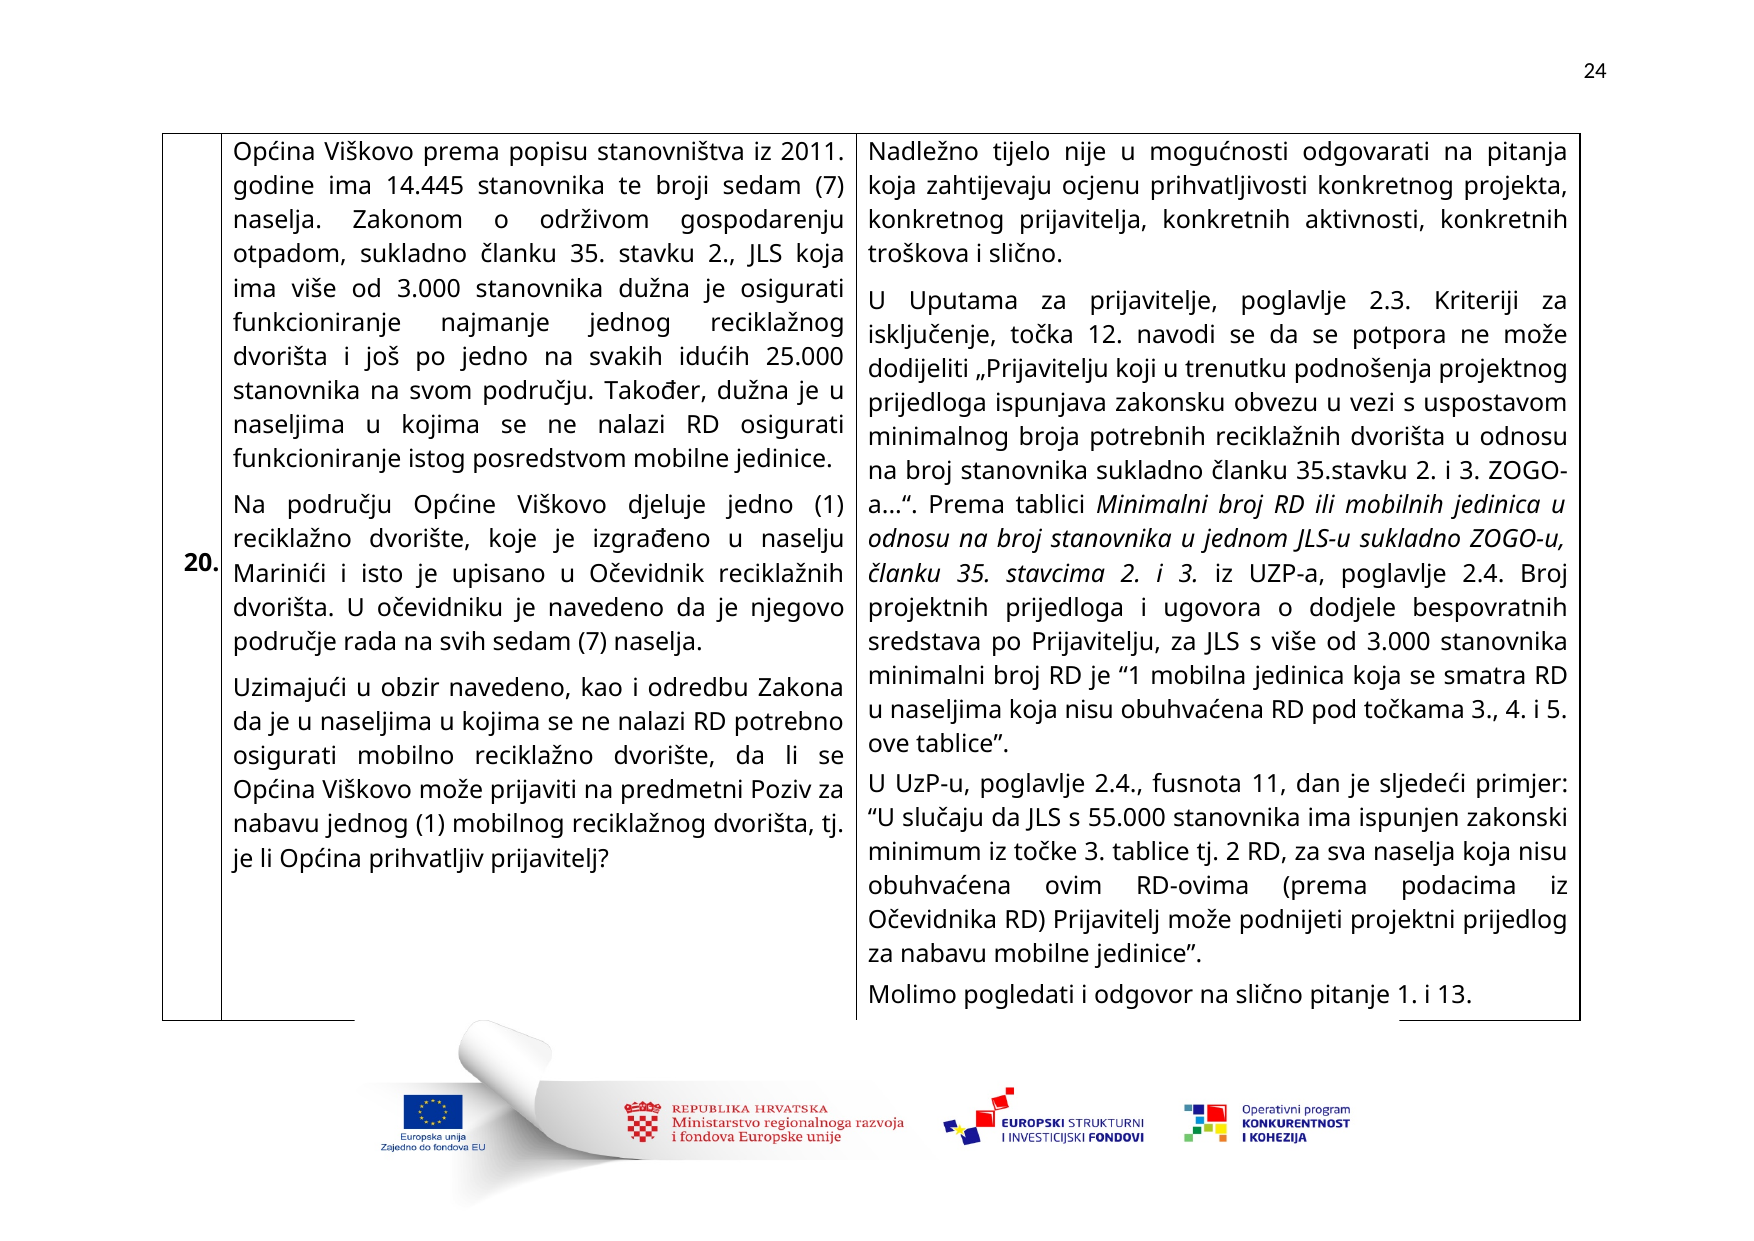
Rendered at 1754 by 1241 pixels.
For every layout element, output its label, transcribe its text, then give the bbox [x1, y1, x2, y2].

table_cell Općina Viškovo prema popisu stanovništva iz 2011. godine ima 14.445 stanovnika te broji sedam (7) naselja. Zakonom o održivom gospodarenju otpadom, sukladno članku 35. stavku 2., JLS koja ima više od 3.000 stanovnika dužna je osigurati funkcioniranje najmanje jednog reciklažnog dvorišta i još po jedno na svakih idućih 25.000 stanovnika na svom području. Također, dužna je u naseljima u kojima se ne nalazi RD osigurati funkcioniranje istog posredstvom mobilne jedinice. Na području Općine Viškovo djeluje jedno (1) reciklažno dvorište, koje je izgrađeno u naselju Marinići i isto je upisano u Očevidnik reciklažnih dvorišta. U očevidniku je navedeno da je njegovo područje rada na svih sedam (7) naselja. Uzimajući u obzir navedeno, kao i odredbu Zakona da je u naseljima u kojima se ne nalazi RD potrebno osigurati mobilno reciklažno dvorište, da li se Općina Viškovo može prijaviti na predmetni Poziv za nabavu jednog (1) mobilnog reciklažnog dvorišta, tj. je li Općina prihvatljiv prijavitelj? [222, 134, 856, 1020]
picture [354, 1020, 1400, 1213]
table_cell [163, 134, 221, 1020]
table_cell Nadležno tijelo nije u mogućnosti odgovarati na pitanja koja zahtijevaju ocjenu prihvatljivosti konkretnog projekta, konkretnog prijavitelja, konkretnih aktivnosti, konkretnih troškova i slično. U Uputama za prijavitelje, poglavlje 2.3. Kriteriji za isključenje, točka 12. navodi se da se potpora ne može dodijeliti „Prijavitelju koji u trenutku podnošenja projektnog prijedloga ispunjava zakonsku obvezu u vezi s uspostavom minimalnog broja potrebnih reciklažnih dvorišta u odnosu na broj stanovnika sukladno članku 35.stavku 2. i 3. ZOGO-a...“. Prema tablici Minimalni broj RD ili mobilnih jedinica u odnosu na broj stanovnika u jednom JLS-u sukladno ZOGO-u, članku 35. stavcima 2. i 3. iz UZP-a, poglavlje 2.4. Broj projektnih prijedloga i ugovora o dodjele bespovratnih sredstava po Prijavitelju, za JLS s više od 3.000 stanovnika minimalni broj RD je “1 mobilna jedinica koja se smatra RD u naseljima koja nisu obuhvaćena RD pod točkama 3., 4. i 5. ove tablice”. U UzP-u, poglavlje 2.4., fusnota 11, dan je sljedeći primjer: “U slučaju da JLS s 55.000 stanovnika ima ispunjen zakonski minimum iz točke 3. tablice tj. 2 RD, za sva naselja koja nisu obuhvaćena ovim RD-ovima (prema podacima iz Očevidnika RD) Prijavitelj može podnijeti projektni prijedlog za nabavu mobilne jedinice”. Molimo pogledati i odgovor na slično pitanje 1. i 13. [857, 134, 1579, 1020]
